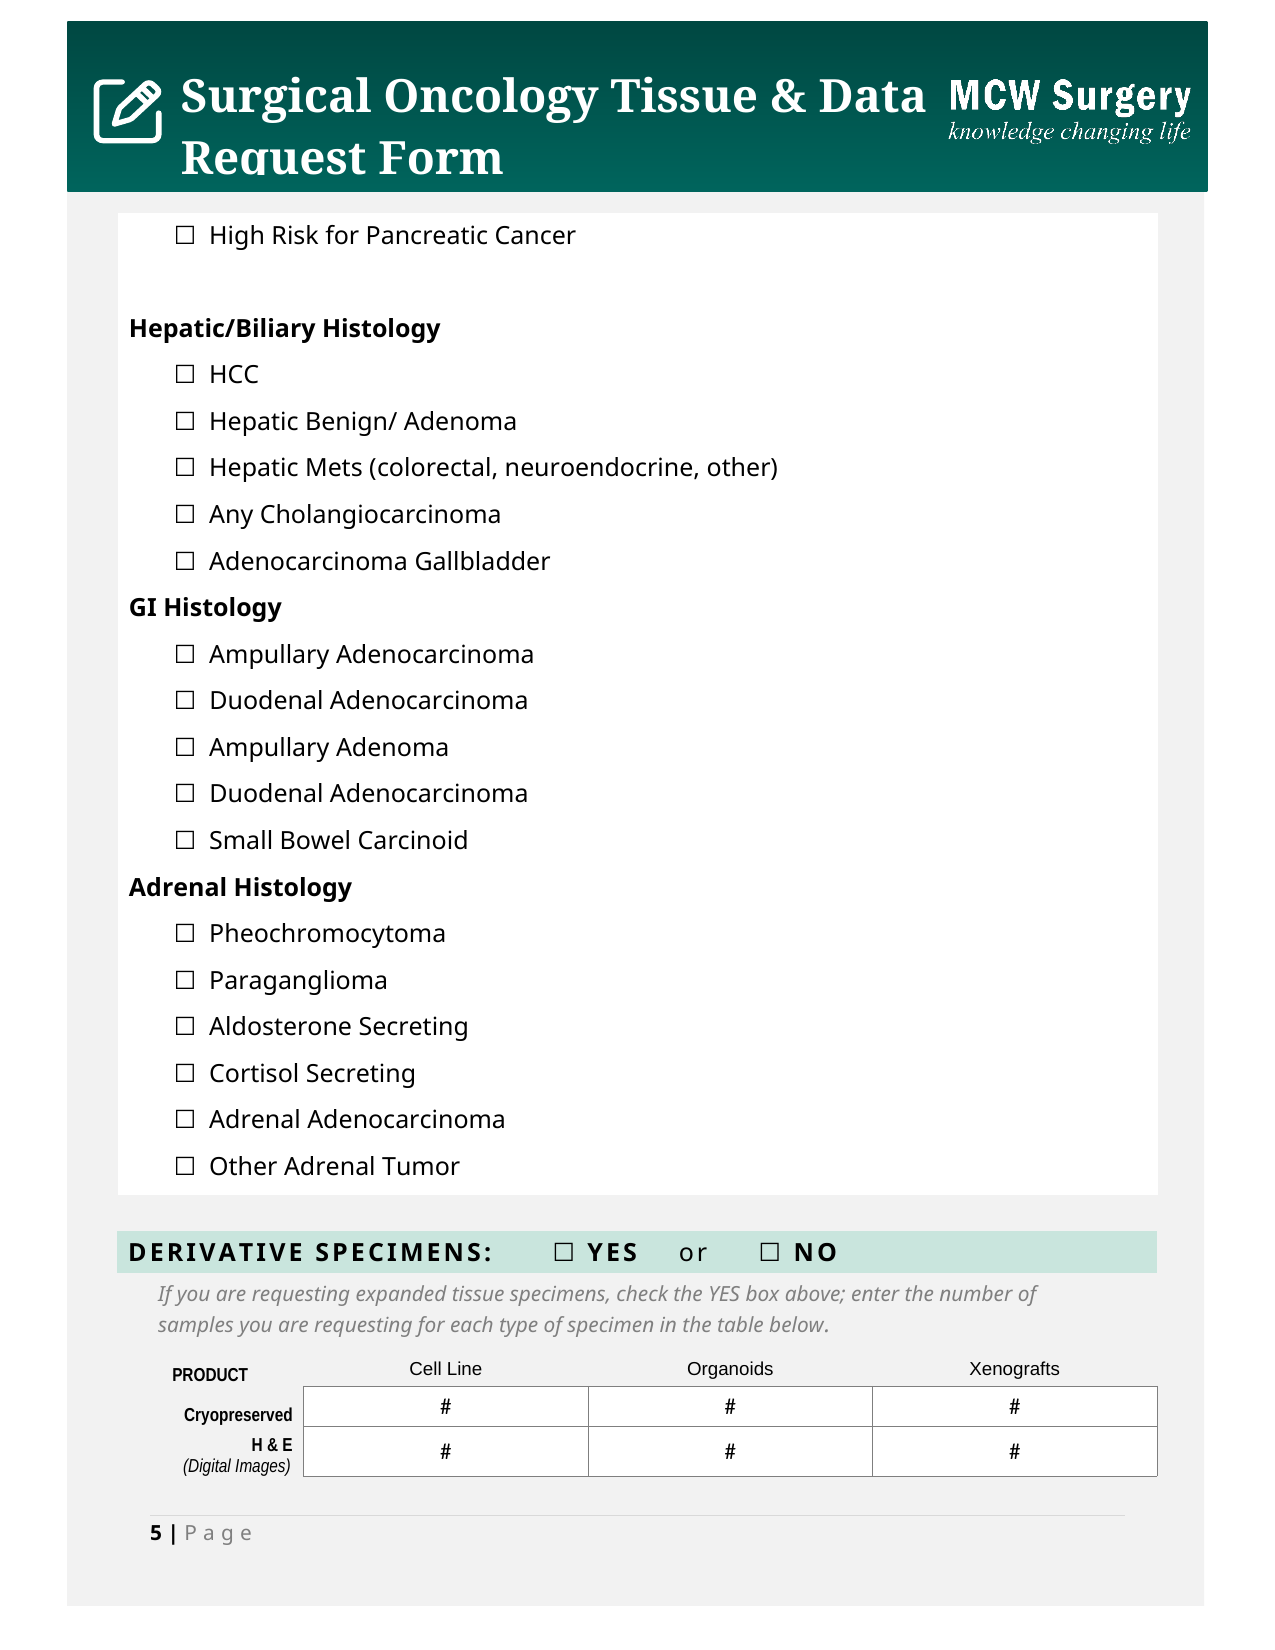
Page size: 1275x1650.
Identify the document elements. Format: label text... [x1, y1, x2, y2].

table_cell Cell Line [304, 1352, 588, 1386]
table_cell If you are requesting expanded tissue specimens, check the YES box above; enter the number of samples you are requesting for each type of specimen in the table below. [117, 1273, 1157, 1352]
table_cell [118, 213, 1158, 1195]
table_cell Xenografts [872, 1352, 1157, 1386]
table_cell PRODUCT [117, 1352, 303, 1386]
table_header DERIVATIVE SPECIMENS: YES or NO [117, 1231, 1157, 1273]
table_cell Organoids [588, 1352, 872, 1386]
table_cell Cryopreserved [117, 1386, 303, 1426]
table_cell H & E (Digital Images) [117, 1426, 303, 1476]
